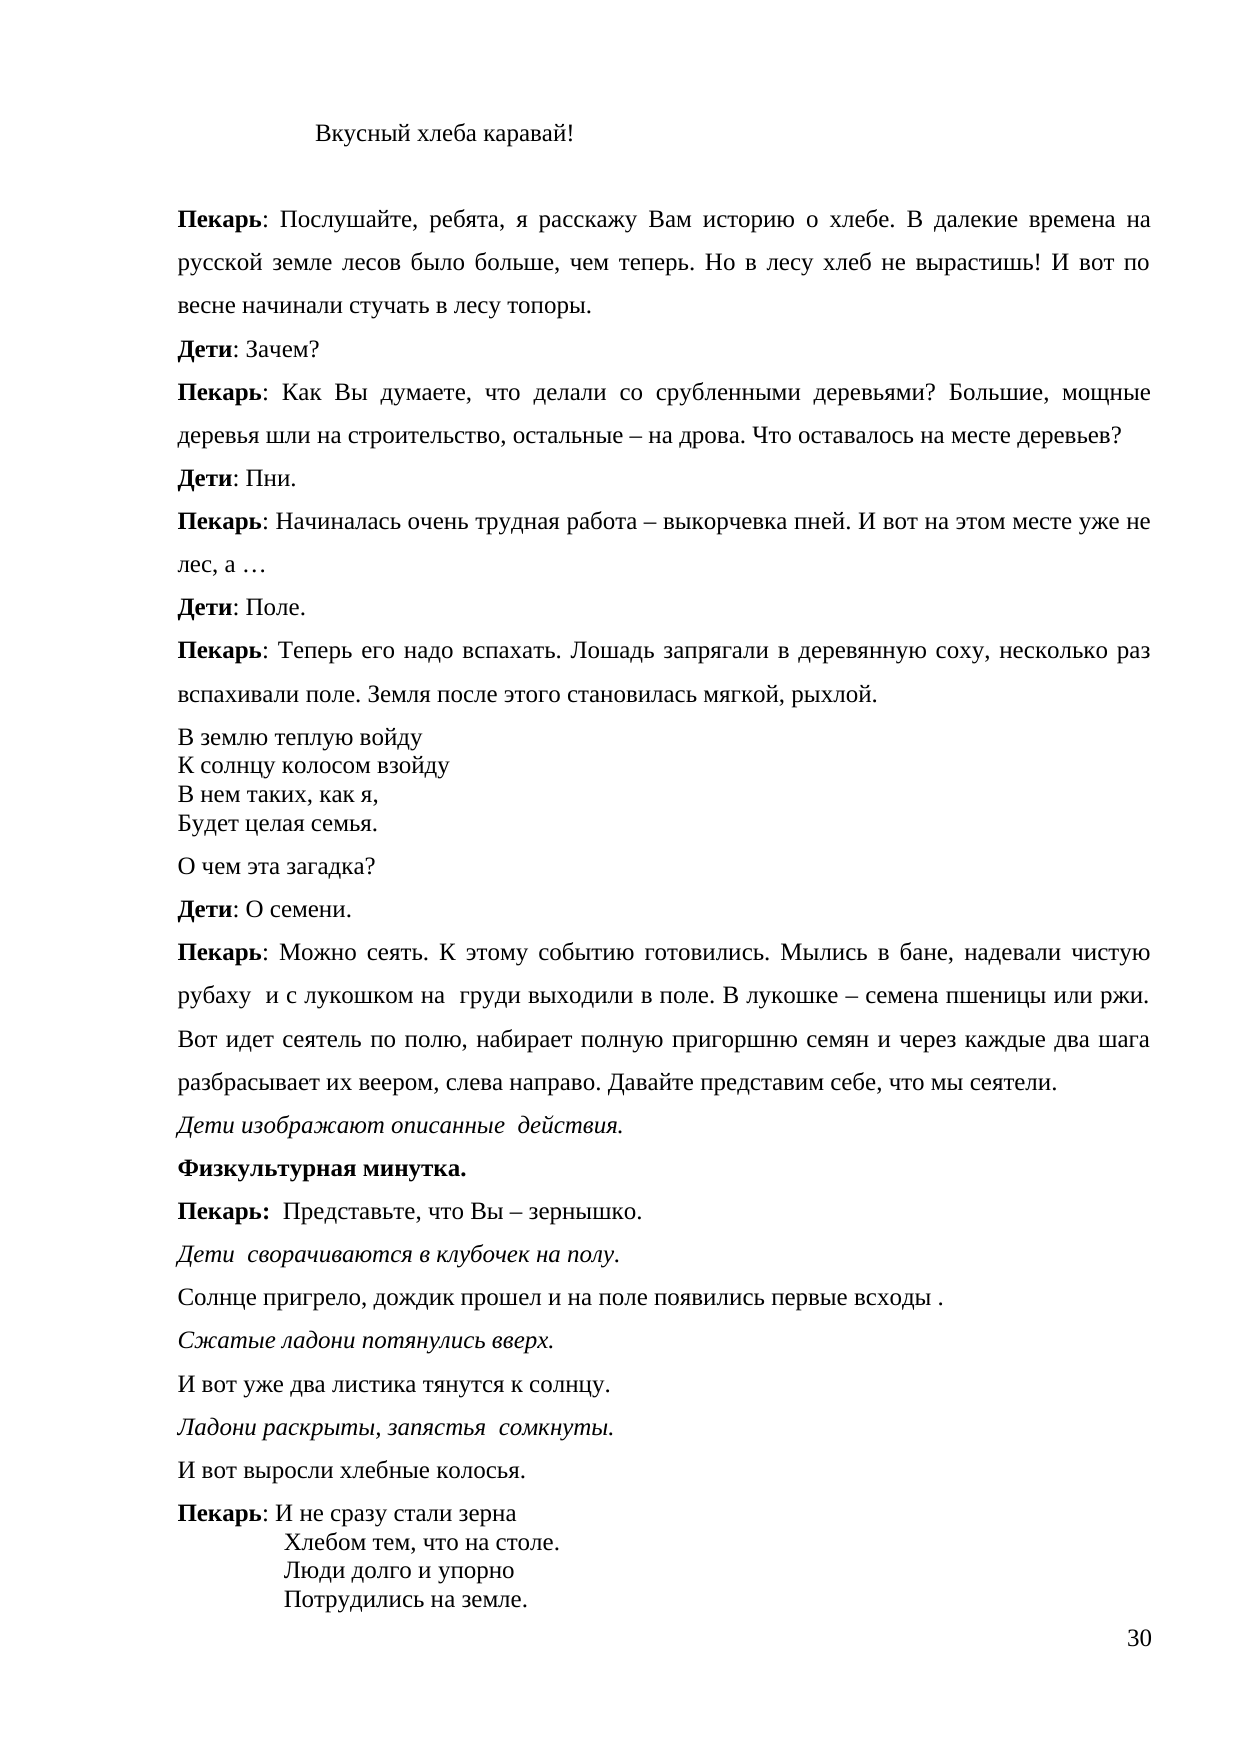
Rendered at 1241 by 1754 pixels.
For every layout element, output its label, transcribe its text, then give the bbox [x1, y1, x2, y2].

text Пекарь: Послушайте, ребята, я расскажу Вам историю о хлебе. В далекие времена на русской земле лесов было больше, чем теперь. Но в лесу хлеб не вырастишь! И вот по весне начинали стучать в лесу топоры. [177, 204, 1152, 319]
text Пекарь: Как Вы думаете, что делали со срубленными деревьями? Большие, мощные деревья шли на строительство, остальные – на дрова. Что оставалось на месте деревьев? [177, 377, 1152, 449]
text Сжатые ладони потянулись вверх. [177, 1326, 1152, 1354]
text И вот уже два листика тянутся к солнцу. [177, 1369, 1152, 1397]
text Будет целая семья. [177, 808, 1152, 837]
text Ладони раскрыты, запястья сомкнуты. [177, 1412, 1152, 1441]
text Пекарь: Начиналась очень трудная работа – выкорчевка пней. И вот на этом месте уже не лес, а … [177, 506, 1152, 578]
text Дети сворачиваются в клубочек на полу. [177, 1239, 1152, 1268]
text Дети: Поле. [177, 592, 1152, 621]
text Дети: Пни. [177, 463, 1152, 492]
text Пекарь: Можно сеять. К этому событию готовились. Мылись в бане, надевали чистую рубаху и с лукошком на груди выходили в поле. В лукошке – семена пшеницы или ржи. Вот идет сеятель по полю, набирает полную пригоршню семян и через каждые два шага разбрасывает их веером, слева направо. Давайте представим себе, что мы сеятели. [177, 937, 1152, 1096]
text В нем таких, как я, [177, 779, 1152, 808]
text Хлебом тем, что на столе. [177, 1527, 1152, 1556]
text В землю теплую войду [177, 722, 1152, 751]
text Дети: О семени. [177, 894, 1152, 923]
text Вкусный хлеба каравай! [177, 118, 1152, 147]
text Дети изображают описанные действия. [177, 1110, 1152, 1139]
text Солнце пригрело, дождик прошел и на поле появились первые всходы . [177, 1282, 1152, 1311]
text О чем эта загадка? [177, 851, 1152, 880]
text И вот выросли хлебные колосья. [177, 1455, 1152, 1484]
text К солнцу колосом взойду [177, 751, 1152, 779]
text Дети: Зачем? [177, 334, 1152, 362]
text Физкультурная минутка. [177, 1153, 1152, 1182]
text Пекарь: Представьте, что Вы – зернышко. [177, 1196, 1152, 1225]
text Пекарь: Теперь его надо вспахать. Лошадь запрягали в деревянную соху, несколько раз вспахивали поле. Земля после этого становилась мягкой, рыхлой. [177, 636, 1152, 707]
text Пекарь: И не сразу стали зерна [177, 1498, 1152, 1527]
text Потрудились на земле. [177, 1584, 1152, 1613]
text Люди долго и упорно [177, 1556, 1152, 1584]
